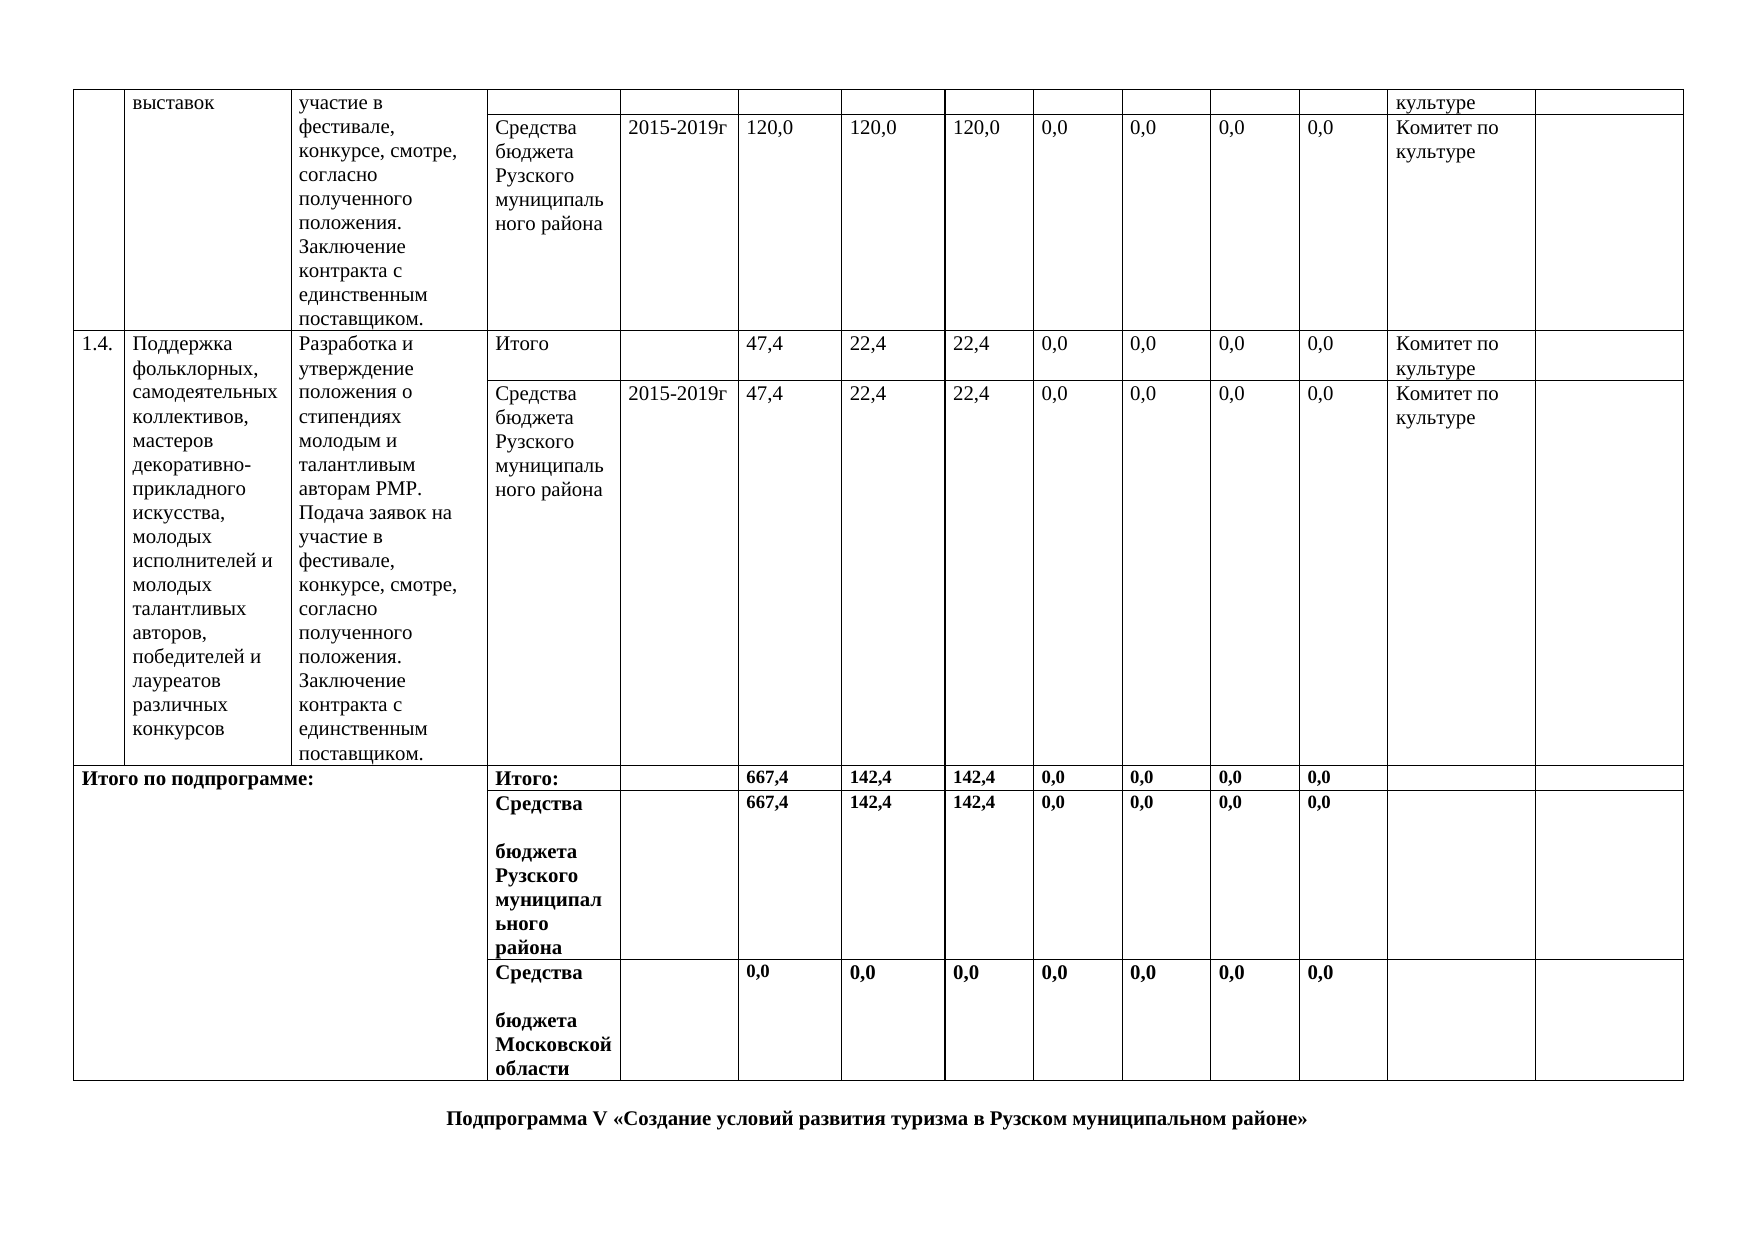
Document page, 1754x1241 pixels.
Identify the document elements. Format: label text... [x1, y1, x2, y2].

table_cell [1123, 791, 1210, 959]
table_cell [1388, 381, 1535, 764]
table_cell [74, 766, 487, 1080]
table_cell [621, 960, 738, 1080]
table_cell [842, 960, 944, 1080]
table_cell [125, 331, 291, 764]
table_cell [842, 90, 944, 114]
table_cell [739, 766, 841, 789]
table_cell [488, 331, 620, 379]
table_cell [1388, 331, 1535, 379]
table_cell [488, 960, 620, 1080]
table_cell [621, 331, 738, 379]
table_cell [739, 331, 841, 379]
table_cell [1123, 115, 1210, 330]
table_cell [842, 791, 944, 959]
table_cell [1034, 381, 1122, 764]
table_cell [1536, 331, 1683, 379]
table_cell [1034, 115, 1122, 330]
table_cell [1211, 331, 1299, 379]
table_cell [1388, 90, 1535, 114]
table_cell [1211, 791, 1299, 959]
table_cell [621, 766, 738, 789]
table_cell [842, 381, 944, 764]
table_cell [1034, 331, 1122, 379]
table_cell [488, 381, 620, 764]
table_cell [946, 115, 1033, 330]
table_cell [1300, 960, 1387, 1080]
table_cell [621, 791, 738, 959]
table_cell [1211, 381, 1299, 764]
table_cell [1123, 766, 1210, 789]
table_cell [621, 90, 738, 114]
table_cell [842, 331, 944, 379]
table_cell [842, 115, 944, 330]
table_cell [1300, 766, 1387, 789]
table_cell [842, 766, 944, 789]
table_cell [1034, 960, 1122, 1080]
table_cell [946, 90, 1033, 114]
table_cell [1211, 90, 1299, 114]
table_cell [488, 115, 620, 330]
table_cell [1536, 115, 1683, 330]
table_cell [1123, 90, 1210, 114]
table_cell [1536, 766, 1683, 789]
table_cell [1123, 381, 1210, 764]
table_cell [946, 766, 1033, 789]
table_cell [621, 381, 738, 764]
text Подпрограмма V «Создание условий развития туризма в Рузском муниципальном районе» [89, 1106, 1665, 1129]
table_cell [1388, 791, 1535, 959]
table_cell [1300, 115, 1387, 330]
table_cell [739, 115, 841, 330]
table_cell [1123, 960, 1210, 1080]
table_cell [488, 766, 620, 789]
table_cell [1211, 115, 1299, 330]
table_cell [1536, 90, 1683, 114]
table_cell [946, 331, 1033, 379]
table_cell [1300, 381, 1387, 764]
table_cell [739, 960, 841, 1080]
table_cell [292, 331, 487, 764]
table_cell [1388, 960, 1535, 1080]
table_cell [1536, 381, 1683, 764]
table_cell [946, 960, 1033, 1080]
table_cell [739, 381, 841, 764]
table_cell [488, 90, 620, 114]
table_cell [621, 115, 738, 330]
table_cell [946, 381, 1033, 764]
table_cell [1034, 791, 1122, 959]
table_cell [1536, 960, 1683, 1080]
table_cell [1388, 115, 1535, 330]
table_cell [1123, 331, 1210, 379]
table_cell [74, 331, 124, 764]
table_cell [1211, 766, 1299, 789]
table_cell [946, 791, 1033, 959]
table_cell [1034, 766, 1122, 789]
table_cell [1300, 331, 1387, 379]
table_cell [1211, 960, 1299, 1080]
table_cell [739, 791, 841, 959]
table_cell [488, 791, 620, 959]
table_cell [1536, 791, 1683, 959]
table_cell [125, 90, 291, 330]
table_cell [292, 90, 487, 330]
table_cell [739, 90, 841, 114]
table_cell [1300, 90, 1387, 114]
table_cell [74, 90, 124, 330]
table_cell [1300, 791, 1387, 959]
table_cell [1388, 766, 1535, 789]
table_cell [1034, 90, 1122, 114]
